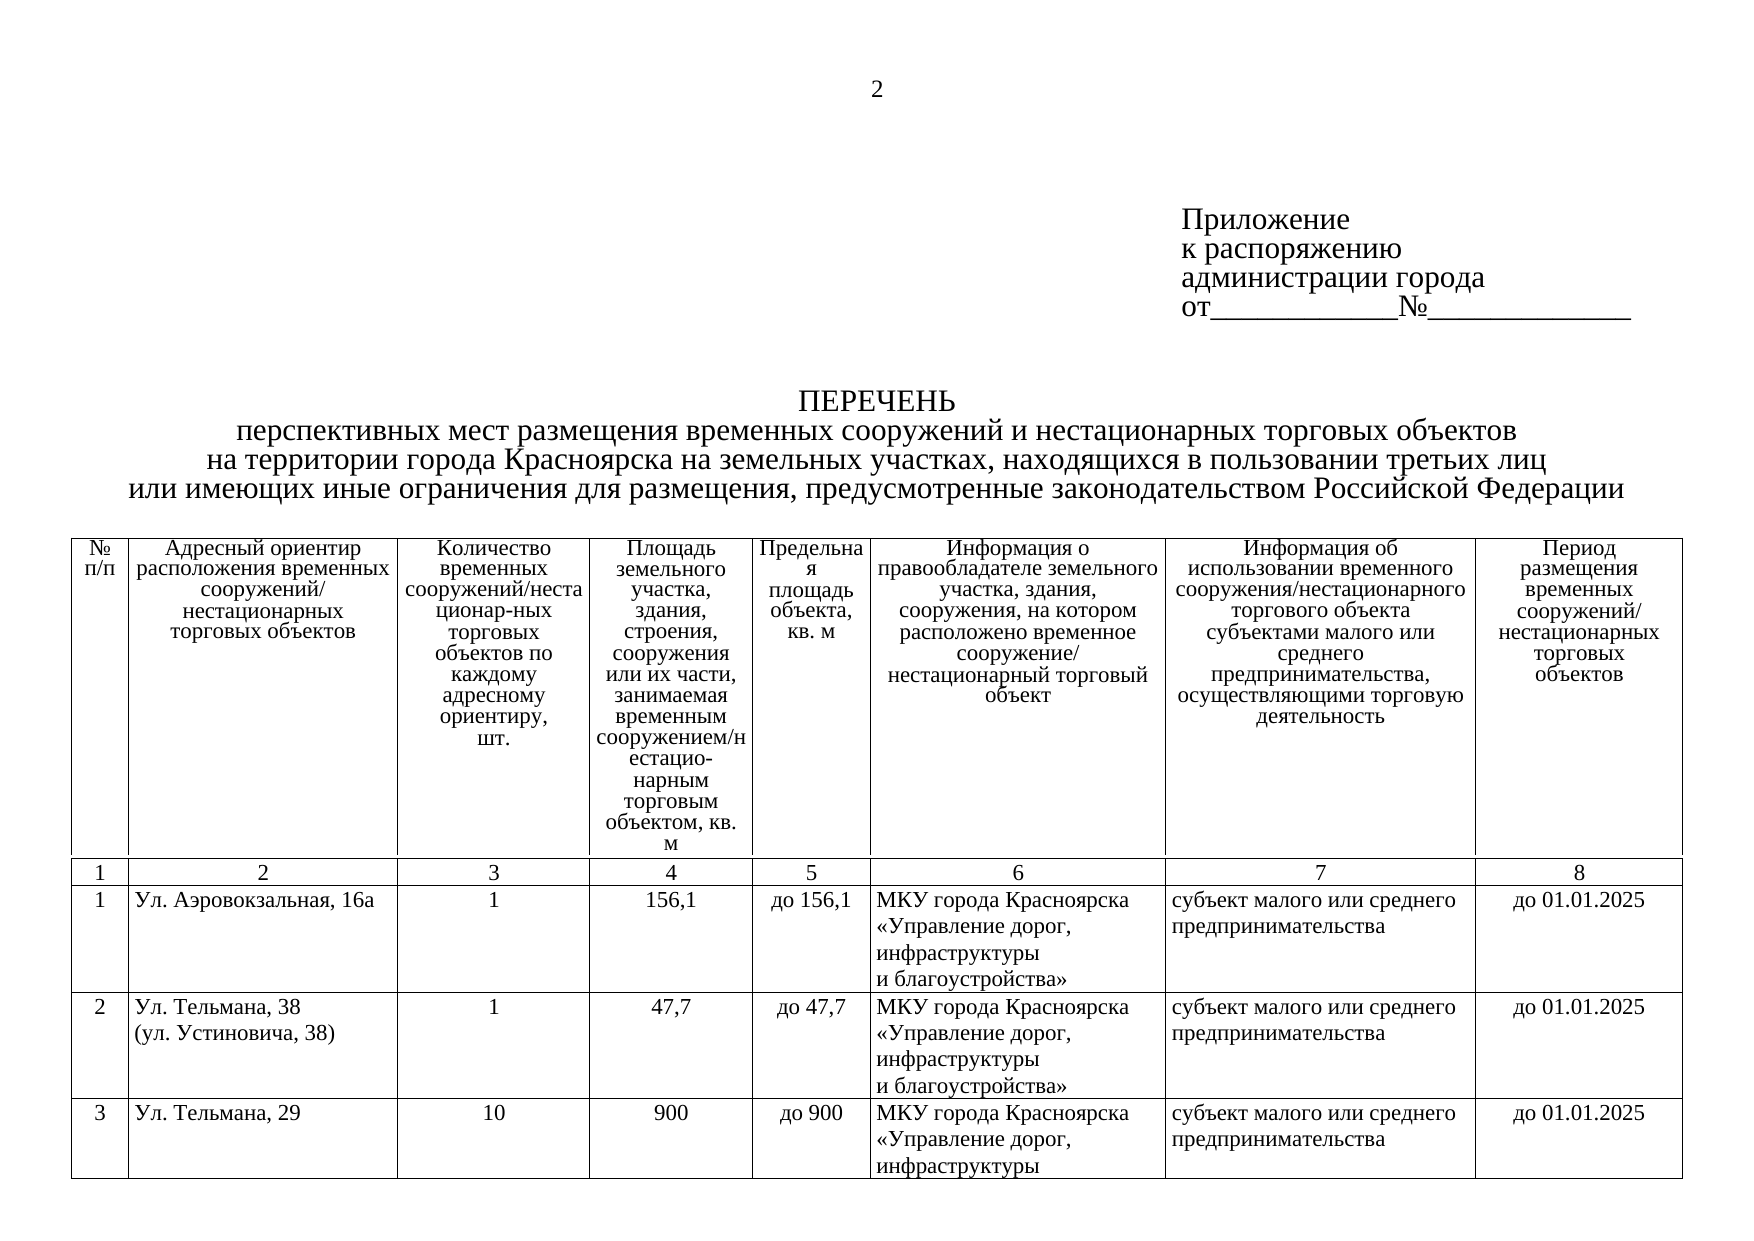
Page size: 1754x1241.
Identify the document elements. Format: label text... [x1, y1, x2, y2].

table_cell до 01.01.2025 [1476, 1099, 1682, 1178]
text Приложение [1181, 207, 1636, 236]
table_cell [1166, 1099, 1475, 1178]
table_header Предельная площадь объекта, кв. м [753, 539, 870, 855]
table_header 6 [871, 859, 1165, 885]
table_cell 900 [590, 1099, 752, 1178]
table_cell Ул. Тельмана, 29 [129, 1099, 397, 1178]
text администрации города [1181, 264, 1636, 293]
table_header 1 [72, 859, 128, 885]
table_header 5 [753, 859, 870, 885]
table_cell до 156,1 [753, 886, 870, 992]
table_cell 3 [72, 1099, 128, 1178]
table_header Информация об использовании временного сооружения/нестационарного торгового объекта субъектами малого или среднего предпринимательства, осуществляющими торговую деятельность [1166, 539, 1475, 855]
text перспективных мест размещения временных сооружений и нестационарных торговых объектов [118, 418, 1636, 446]
table_header Информация о правообладателе земельного участка, здания, сооружения, на котором расположено временное сооружение/ нестационарный торговый объект [871, 539, 1165, 855]
table_header Количество временных сооружений/нестационар-ных торговых объектов по каждому адресному ориентиру, шт. [398, 539, 589, 855]
table_header 4 [590, 859, 752, 885]
text к распоряжению [1181, 236, 1636, 264]
table_cell 10 [398, 1099, 589, 1178]
table_cell 1 [398, 993, 589, 1098]
table_header 2 [129, 859, 397, 885]
table_cell субъект малого или среднего предпринимательства [1166, 886, 1475, 992]
table_header Площадь земельного участка, здания, строения, сооружения или их части, занимаемая временным сооружением/нестацио- нарным торговым объектом, кв. м [590, 539, 752, 855]
table_cell 156,1 [590, 886, 752, 992]
table_header Адресный ориентир расположения временных сооружений/ нестационарных торговых объектов [129, 539, 397, 855]
table_header Период размещения временных сооружений/ нестационарных торговых объектов [1476, 539, 1682, 855]
text на территории города Красноярска на земельных участках, находящихся в пользовании третьих лиц [118, 446, 1636, 475]
table_cell МКУ города Красноярска «Управление дорог, инфраструктуры и благоустройства» [871, 993, 1165, 1098]
table_cell до 47,7 [753, 993, 870, 1098]
table_cell Ул. Аэровокзальная, 16а [129, 886, 397, 992]
table_cell до 01.01.2025 [1476, 993, 1682, 1098]
text от____________№_____________ [1181, 293, 1636, 322]
table_cell Ул. Тельмана, 38 (ул. Устиновича, 38) [129, 993, 397, 1098]
table_cell до 900 [753, 1099, 870, 1178]
table_header 8 [1476, 859, 1682, 885]
text ПЕРЕЧЕНЬ [118, 389, 1636, 418]
table_cell 2 [72, 993, 128, 1098]
table_header 3 [398, 859, 589, 885]
table_cell до 01.01.2025 [1476, 886, 1682, 992]
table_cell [871, 1099, 1165, 1178]
table_cell 47,7 [590, 993, 752, 1098]
table_cell 1 [398, 886, 589, 992]
table_cell субъект малого или среднего предпринимательства [1166, 993, 1475, 1098]
table_cell МКУ города Красноярска «Управление дорог, инфраструктуры и благоустройства» [871, 886, 1165, 992]
table_header № п/п [72, 539, 128, 855]
text или имеющих иные ограничения для размещения, предусмотренные законодательством Российской Федерации [118, 475, 1636, 504]
table_cell 1 [72, 886, 128, 992]
table_header 7 [1166, 859, 1475, 885]
